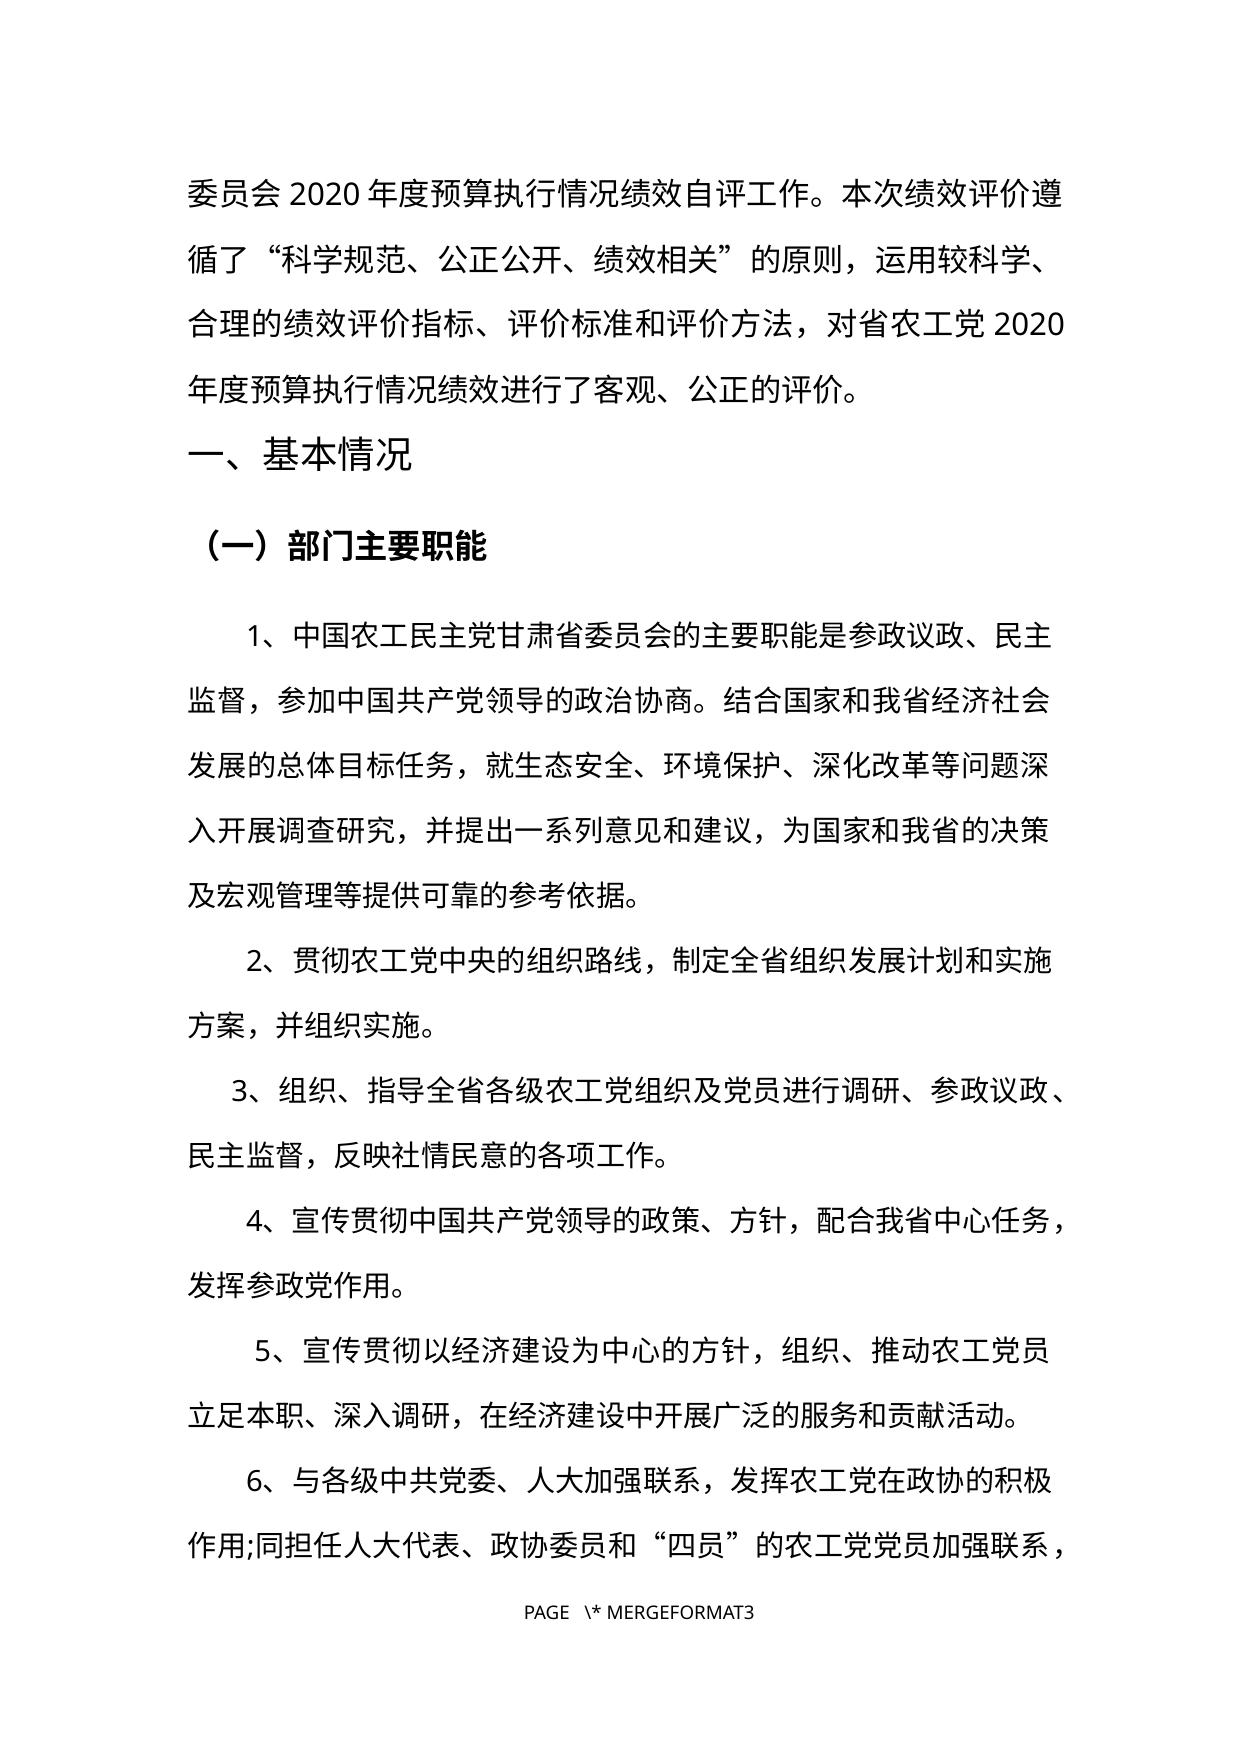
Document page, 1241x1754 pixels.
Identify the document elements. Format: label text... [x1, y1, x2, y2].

text 3、组织、指导全省各级农工党组织及党员进行调研、参政议政、民主监督，反映社情民意的各项工作。 [187, 1056, 1053, 1186]
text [187, 160, 1065, 420]
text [187, 1446, 1053, 1576]
text 2、贯彻农工党中央的组织路线，制定全省组织发展计划和实施方案，并组织实施。 [187, 926, 1053, 1056]
text 1、中国农工民主党甘肃省委员会的主要职能是参政议政、民主监督，参加中国共产党领导的政治协商。结合国家和我省经济社会发展的总体目标任务，就生态安全、环境保护、深化改革等问题深入开展调查研究，并提出一系列意见和建议，为国家和我省的决策及宏观管理等提供可靠的参考依据。 [187, 601, 1053, 926]
subtitle （一）部门主要职能 [187, 512, 1053, 577]
text 4、宣传贯彻中国共产党领导的政策、方针，配合我省中心任务，发挥参政党作用。 [187, 1186, 1053, 1316]
subtitle 一、基本情况 [187, 420, 1053, 485]
text 5、宣传贯彻以经济建设为中心的方针，组织、推动农工党员立足本职、深入调研，在经济建设中开展广泛的服务和贡献活动。 [187, 1316, 1053, 1446]
